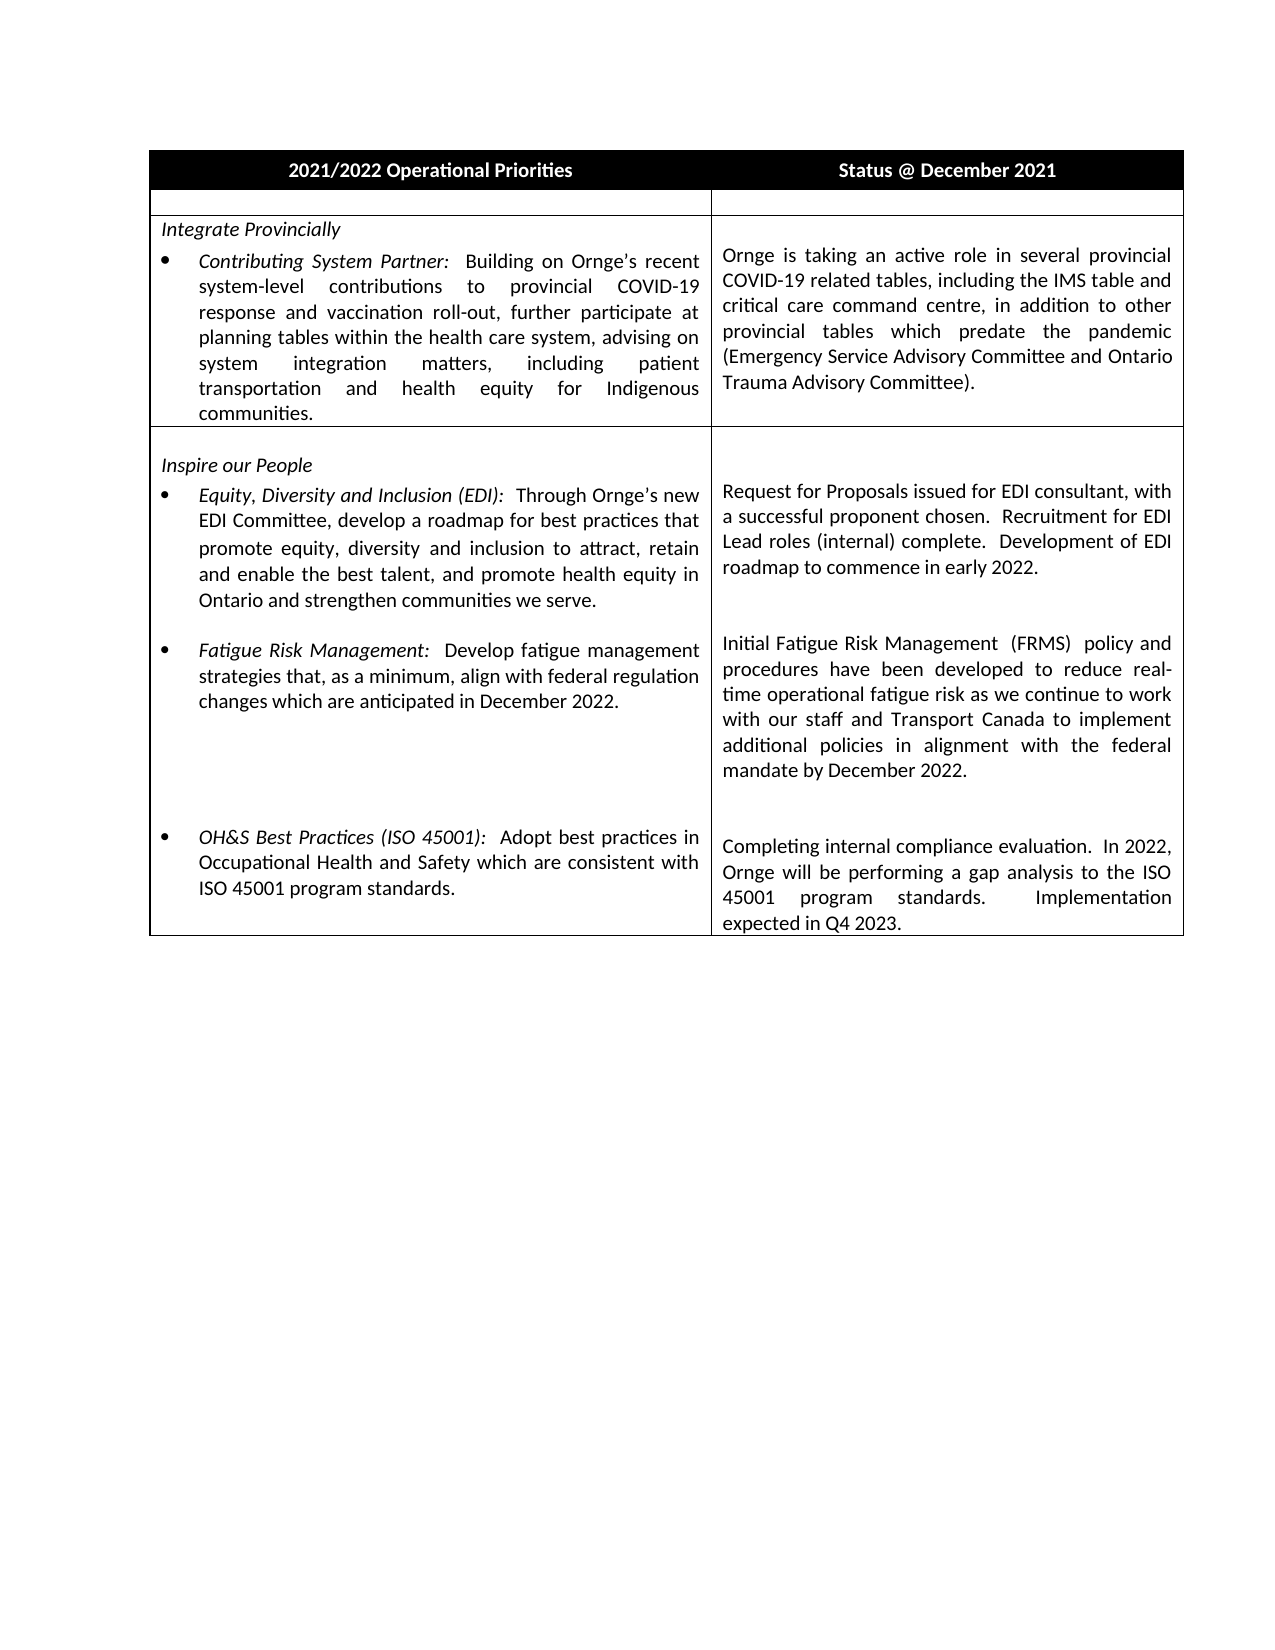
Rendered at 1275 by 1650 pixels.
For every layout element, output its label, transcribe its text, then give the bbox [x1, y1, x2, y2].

table_cell Ornge is taking an active role in several provincial COVID-19 related tables, including the IMS table and critical care command centre, in addition to other provincial tables which predate the pandemic (Emergency Service Advisory Committee and Ontario Trauma Advisory Committee). [712, 216, 1183, 426]
table_cell Integrate Provincially Contributing System Partner: Building on Ornge’s recent system-level contributions to provincial COVID-19 response and vaccination roll-out, further participate at planning tables within the health care system, advising on system integration matters, including patient transportation and health equity for Indigenous communities. [151, 216, 711, 426]
table_header 2021/2022 Operational Priorities [151, 151, 711, 189]
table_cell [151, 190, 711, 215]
table_cell Request for Proposals issued for EDI consultant, with a successful proponent chosen. Recruitment for EDI Lead roles (internal) complete. Development of EDI roadmap to commence in early 2022. Initial Fatigue Risk Management (FRMS) policy and procedures have been developed to reduce real-time operational fatigue risk as we continue to work with our staff and Transport Canada to implement additional policies in alignment with the federal mandate by December 2022. Completing internal compliance evaluation. In 2022, Ornge will be performing a gap analysis to the ISO 45001 program standards. Implementation expected in Q4 2023. [712, 427, 1183, 935]
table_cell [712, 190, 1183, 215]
table_cell Inspire our People Equity, Diversity and Inclusion (EDI): Through Ornge’s new EDI Committee, develop a roadmap for best practices that promote equity, diversity and inclusion to attract, retain and enable the best talent, and promote health equity in Ontario and strengthen communities we serve. Fatigue Risk Management: Develop fatigue management strategies that, as a minimum, align with federal regulation changes which are anticipated in December 2022. OH&S Best Practices (ISO 45001): Adopt best practices in Occupational Health and Safety which are consistent with ISO 45001 program standards. [151, 427, 711, 935]
table_header Status @ December 2021 [712, 151, 1183, 189]
